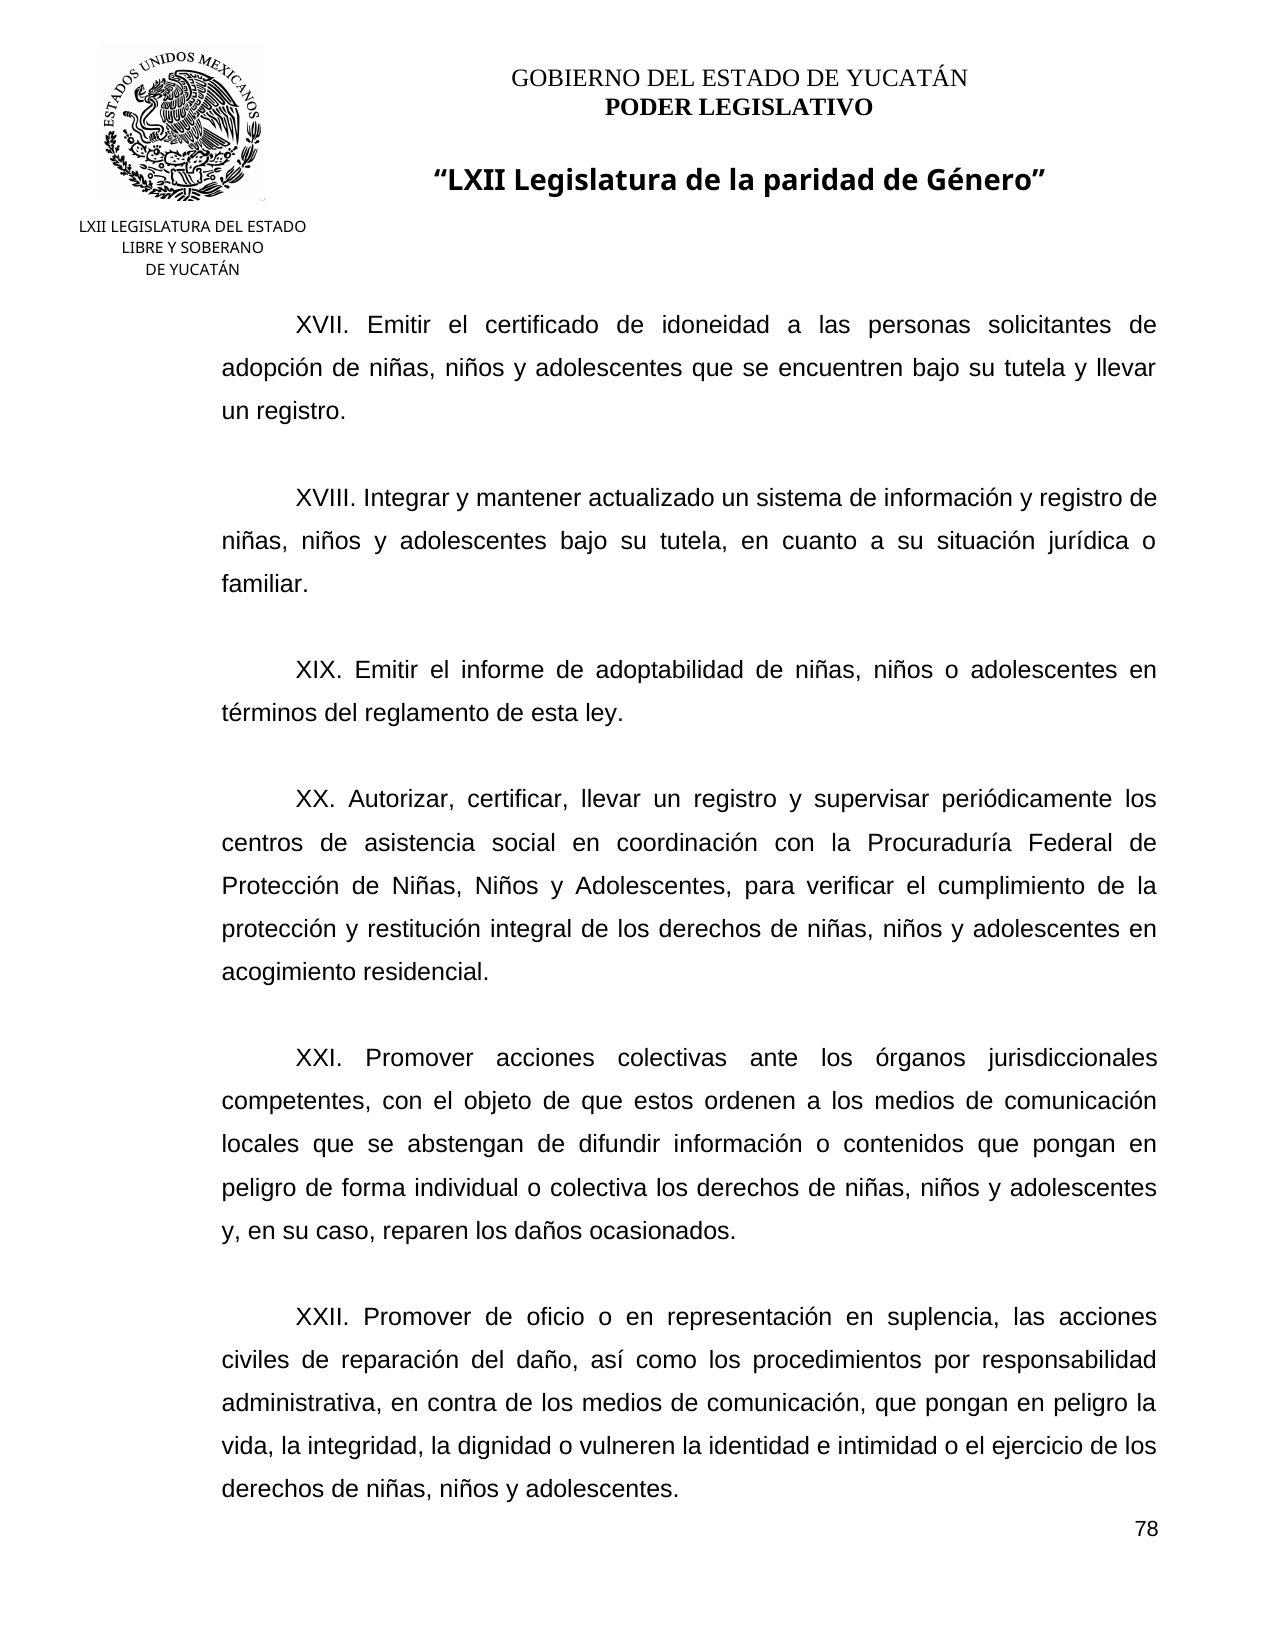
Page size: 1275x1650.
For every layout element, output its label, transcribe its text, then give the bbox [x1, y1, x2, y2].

picture [98, 42, 267, 201]
text XIX. Emitir el informe de adoptabilidad de niñas, niños o adolescentes en términos del reglamento de esta ley. [221, 655, 1158, 727]
text XVII. Emitir el certificado de idoneidad a las personas solicitantes de adopción de niñas, niños y adolescentes que se encuentren bajo su tutela y llevar un registro. [221, 310, 1158, 425]
text XVIII. Integrar y mantener actualizado un sistema de información y registro de niñas, niños y adolescentes bajo su tutela, en cuanto a su situación jurídica o familiar. [221, 483, 1158, 598]
text XXI. Promover acciones colectivas ante los órganos jurisdiccionales competentes, con el objeto de que estos ordenen a los medios de comunicación locales que se abstengan de difundir información o contenidos que pongan en peligro de forma individual o colectiva los derechos de niñas, niños y adolescentes y, en su caso, reparen los daños ocasionados. [221, 1043, 1158, 1244]
text XXII. Promover de oficio o en representación en suplencia, las acciones civiles de reparación del daño, así como los procedimientos por responsabilidad administrativa, en contra de los medios de comunicación, que pongan en peligro la vida, la integridad, la dignidad o vulneren la identidad e intimidad o el ejercicio de los derechos de niñas, niños y adolescentes. [221, 1302, 1158, 1503]
text XX. Autorizar, certificar, llevar un registro y supervisar periódicamente los centros de asistencia social en coordinación con la Procuraduría Federal de Protección de Niñas, Niños y Adolescentes, para verificar el cumplimiento de la protección y restitución integral de los derechos de niñas, niños y adolescentes en acogimiento residencial. [221, 784, 1158, 986]
